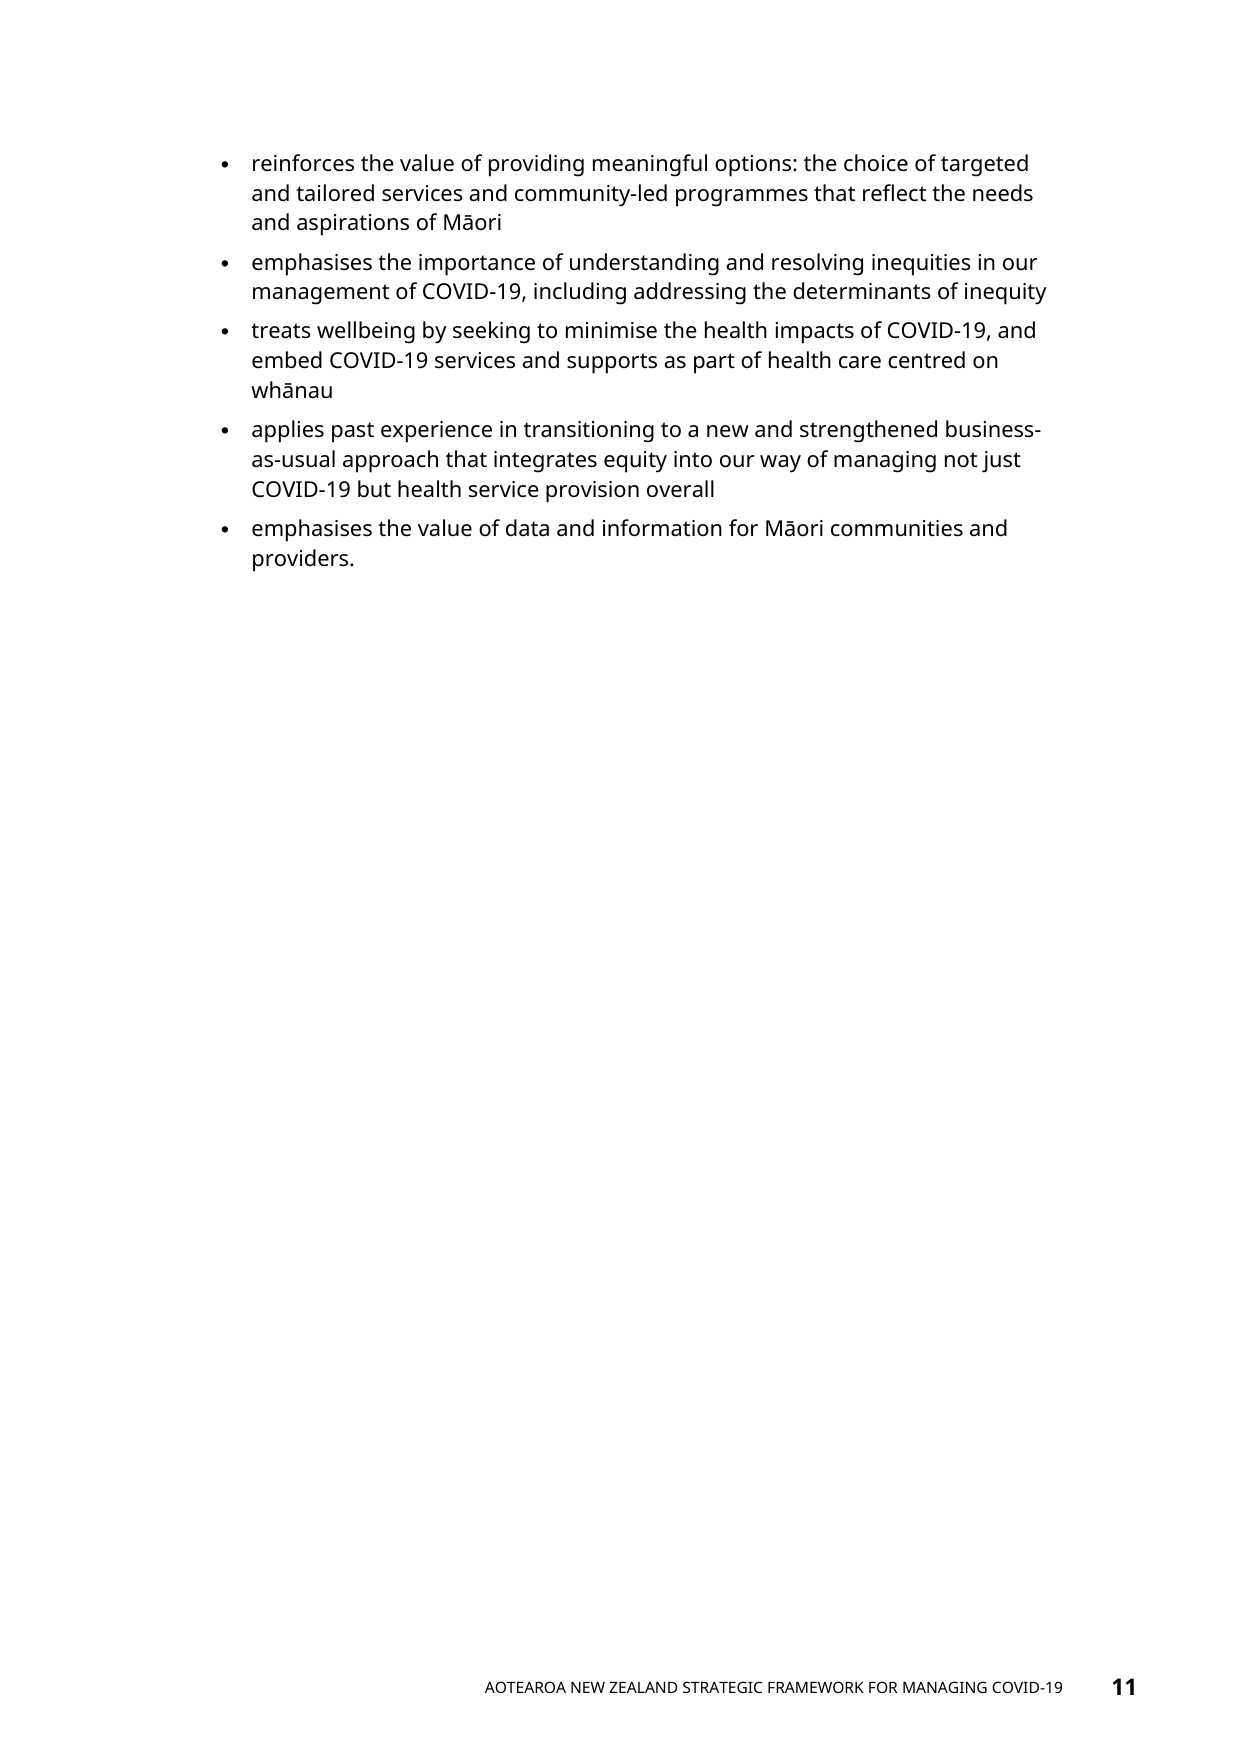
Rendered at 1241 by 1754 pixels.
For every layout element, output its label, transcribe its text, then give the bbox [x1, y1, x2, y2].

text emphasises the value of data and information for Māori communities and providers. [222, 513, 1063, 572]
text reinforces the value of providing meaningful options: the choice of targeted and tailored services and community-led programmes that reflect the needs and aspirations of Māori [222, 148, 1063, 237]
text applies past experience in transitioning to a new and strengthened business-as-usual approach that integrates equity into our way of managing not just COVID-19 but health service provision overall [222, 414, 1063, 503]
text treats wellbeing by seeking to minimise the health impacts of COVID-19, and embed COVID-19 services and supports as part of health care centred on whānau [222, 315, 1063, 405]
text emphasises the importance of understanding and resolving inequities in our management of COVID-19, including addressing the determinants of inequity [222, 246, 1063, 306]
